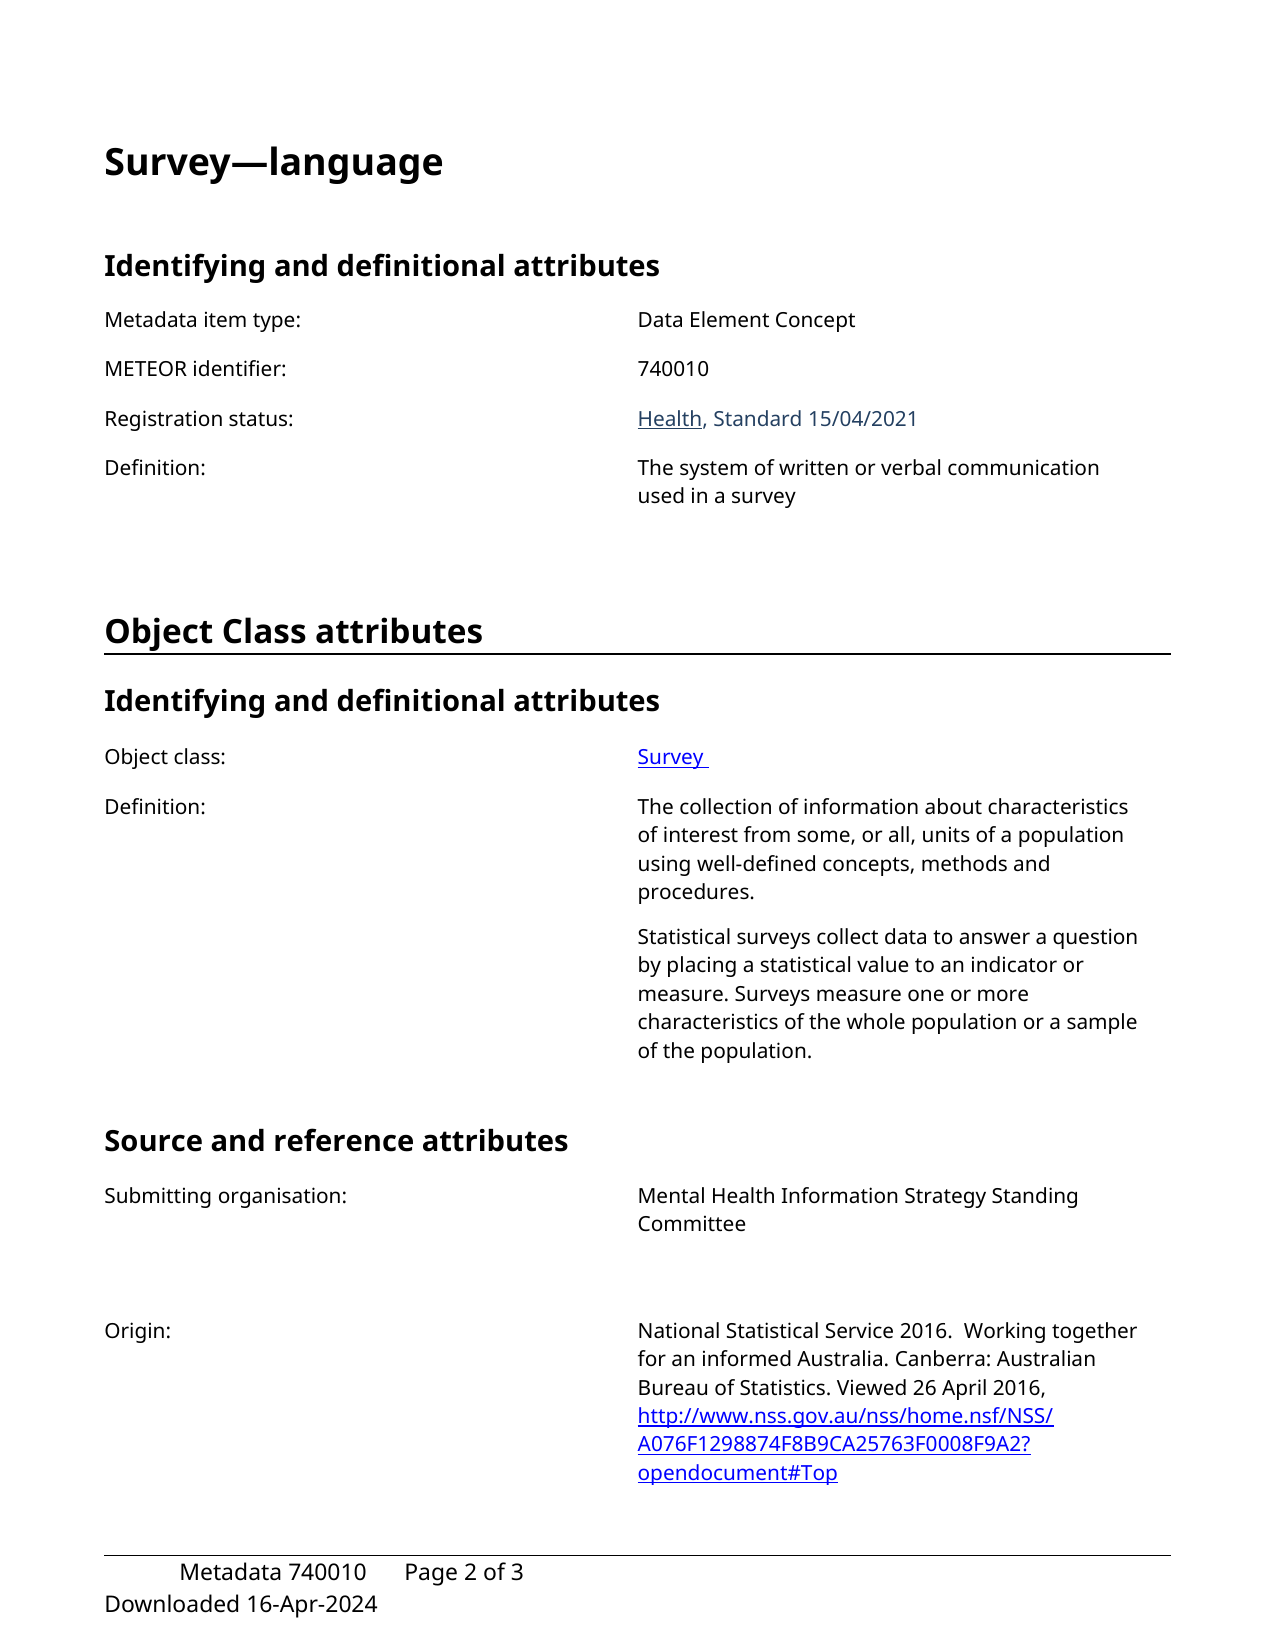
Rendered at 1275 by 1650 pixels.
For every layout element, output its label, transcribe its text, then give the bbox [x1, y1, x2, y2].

table_cell Data Element Concept [626, 295, 1159, 344]
table_cell The system of written or verbal communication used in a survey [626, 443, 1159, 520]
table_cell Metadata item type: [93, 295, 626, 344]
table_header Survey [626, 732, 1159, 781]
table_cell The collection of information about characteristics of interest from some, or all, units of a population using well-defined concepts, methods and procedures. Statistical surveys collect data to answer a question by placing a statistical value to an indicator or measure. Surveys measure one or more characteristics of the whole population or a sample of the population. [626, 781, 1159, 1075]
table_cell Mental Health Information Strategy Standing Committee [626, 1171, 1159, 1305]
table_cell Definition: [93, 443, 626, 520]
table_cell METEOR identifier: [93, 344, 626, 393]
table_cell Source and reference attributes [93, 1075, 1159, 1171]
table_cell 740010 [626, 344, 1159, 393]
subtitle Object Class attributes [104, 608, 1171, 653]
table_cell National Statistical Service 2016. Working together for an informed Australia. Canberra: Australian Bureau of Statistics. Viewed 26 April 2016, http://www.nss.gov.au/nss/home.nsf/NSS/ A076F1298874F8B9CA25763F0008F9A2?opendocument#Top [626, 1305, 1159, 1497]
table_cell Submitting organisation: [93, 1171, 626, 1305]
table_header Object class: [93, 732, 626, 781]
table_cell Origin: [93, 1305, 626, 1497]
table_header Identifying and definitional attributes [93, 199, 1159, 295]
subtitle Identifying and definitional attributes [104, 680, 1171, 719]
subtitle Survey—language [104, 135, 1171, 186]
table_cell Health, Standard 15/04/2021 [626, 394, 1159, 443]
table_cell Registration status: [93, 394, 626, 443]
table_cell Definition: [93, 781, 626, 1075]
